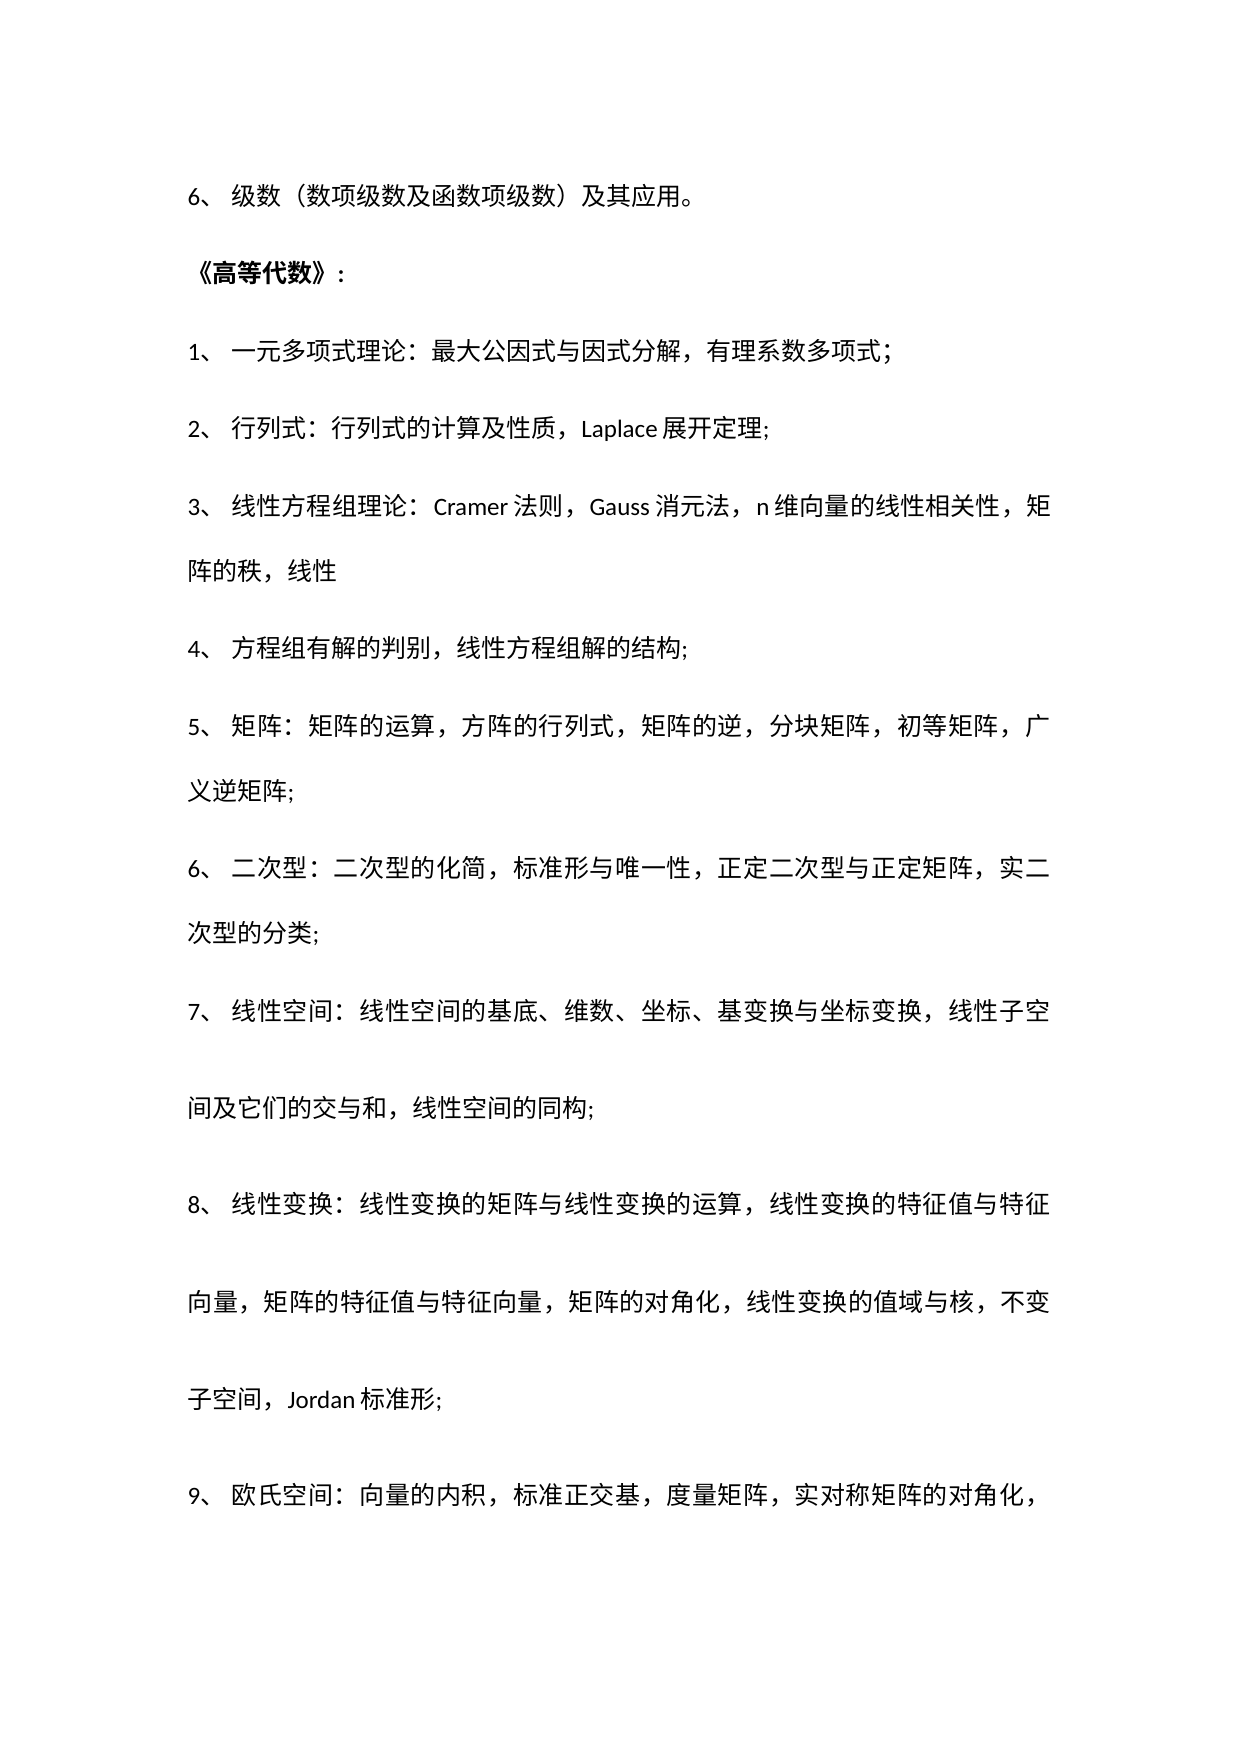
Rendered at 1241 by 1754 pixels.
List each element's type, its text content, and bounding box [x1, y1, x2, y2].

list 一元多项式理论：最大公因式与因式分解，有理系数多项式； [187, 317, 1053, 382]
list 线性变换：线性变换的矩阵与线性变换的运算，线性变换的特征值与特征向量，矩阵的特征值与特征向量，矩阵的对角化，线性变换的值域与核，不变子空间，Jordan标准形; [187, 1170, 1053, 1430]
list 级数（数项级数及函数项级数）及其应用。 [187, 162, 1053, 227]
list 方程组有解的判别，线性方程组解的结构; [187, 614, 1053, 679]
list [187, 1461, 1053, 1526]
list 二次型：二次型的化简，标准形与唯一性，正定二次型与正定矩阵，实二次型的分类; [187, 834, 1053, 964]
text 《高等代数》: [187, 239, 1053, 304]
list 行列式：行列式的计算及性质，Laplace展开定理; [187, 394, 1053, 459]
list 矩阵：矩阵的运算，方阵的行列式，矩阵的逆，分块矩阵，初等矩阵，广义逆矩阵; [187, 692, 1053, 822]
list 线性方程组理论：Cramer法则，Gauss消元法，n维向量的线性相关性，矩阵的秩，线性 [187, 472, 1053, 602]
list 线性空间：线性空间的基底、维数、坐标、基变换与坐标变换，线性子空间及它们的交与和，线性空间的同构; [187, 977, 1053, 1139]
